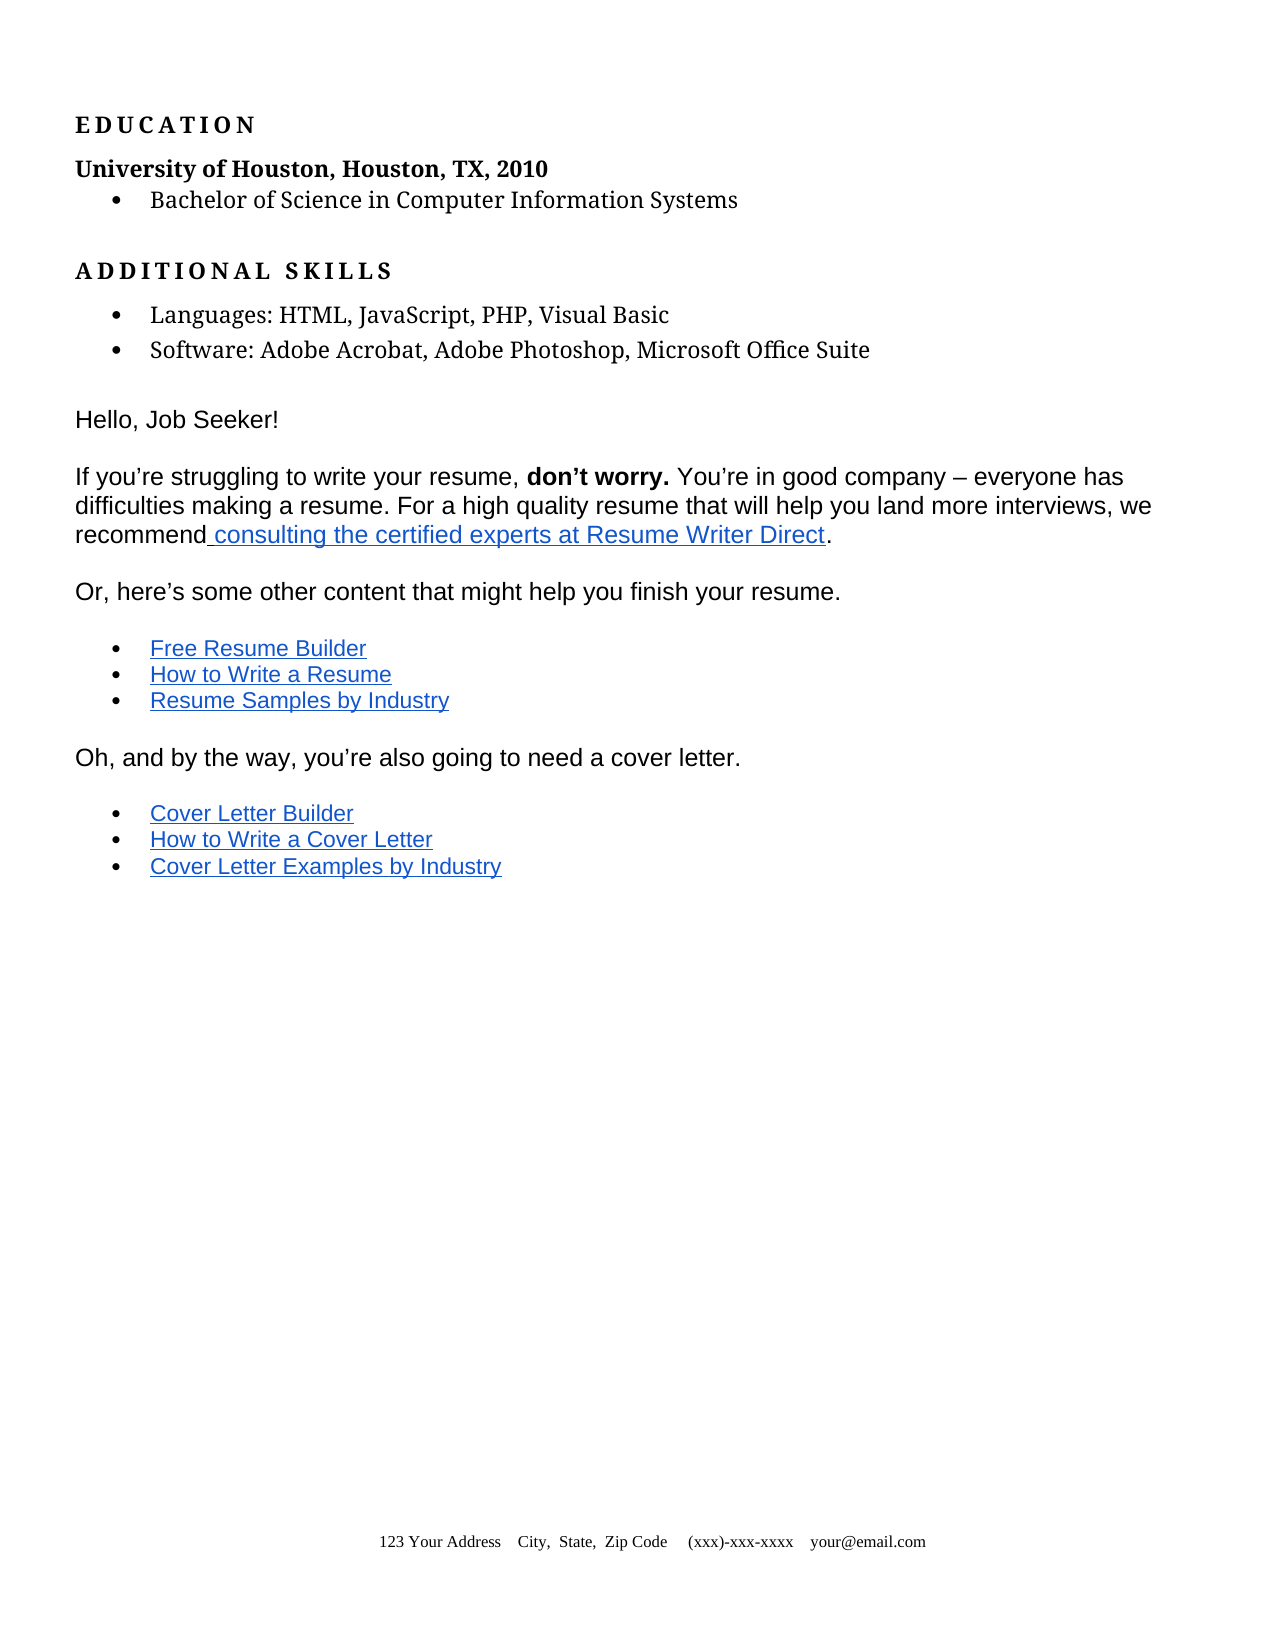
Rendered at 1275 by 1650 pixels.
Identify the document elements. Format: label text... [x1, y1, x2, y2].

subtitle Education [75, 109, 1192, 140]
list Bachelor of Science in Computer Information Systems [112, 184, 1192, 215]
list Cover Letter Examples by Industry [112, 853, 1192, 879]
text If you’re struggling to write your resume, don’t worry. You’re in good company – everyone has difficulties making a resume. For a high quality resume that will help you land more interviews, we recommend consulting the certified experts at Resume Writer Direct. [75, 462, 1192, 548]
subtitle University of Houston, Houston, TX, 2010 [75, 153, 1192, 184]
list Free Resume Builder [112, 635, 1192, 661]
list Languages: HTML, JavaScript, PHP, Visual Basic [112, 298, 1192, 330]
list Resume Samples by Industry [112, 687, 1192, 714]
text Hello, Job Seeker! [75, 405, 1192, 433]
text Or, here’s some other content that might help you finish your resume. [75, 577, 1192, 606]
list How to Write a Cover Letter [112, 826, 1192, 853]
subtitle Additional Skills [75, 255, 1192, 286]
list Software: Adobe Acrobat, Adobe Photoshop, Microsoft Office Suite [112, 334, 1192, 365]
list Cover Letter Builder [112, 800, 1192, 826]
list How to Write a Resume [112, 661, 1192, 687]
text Oh, and by the way, you’re also going to need a cover letter. [75, 743, 1192, 771]
